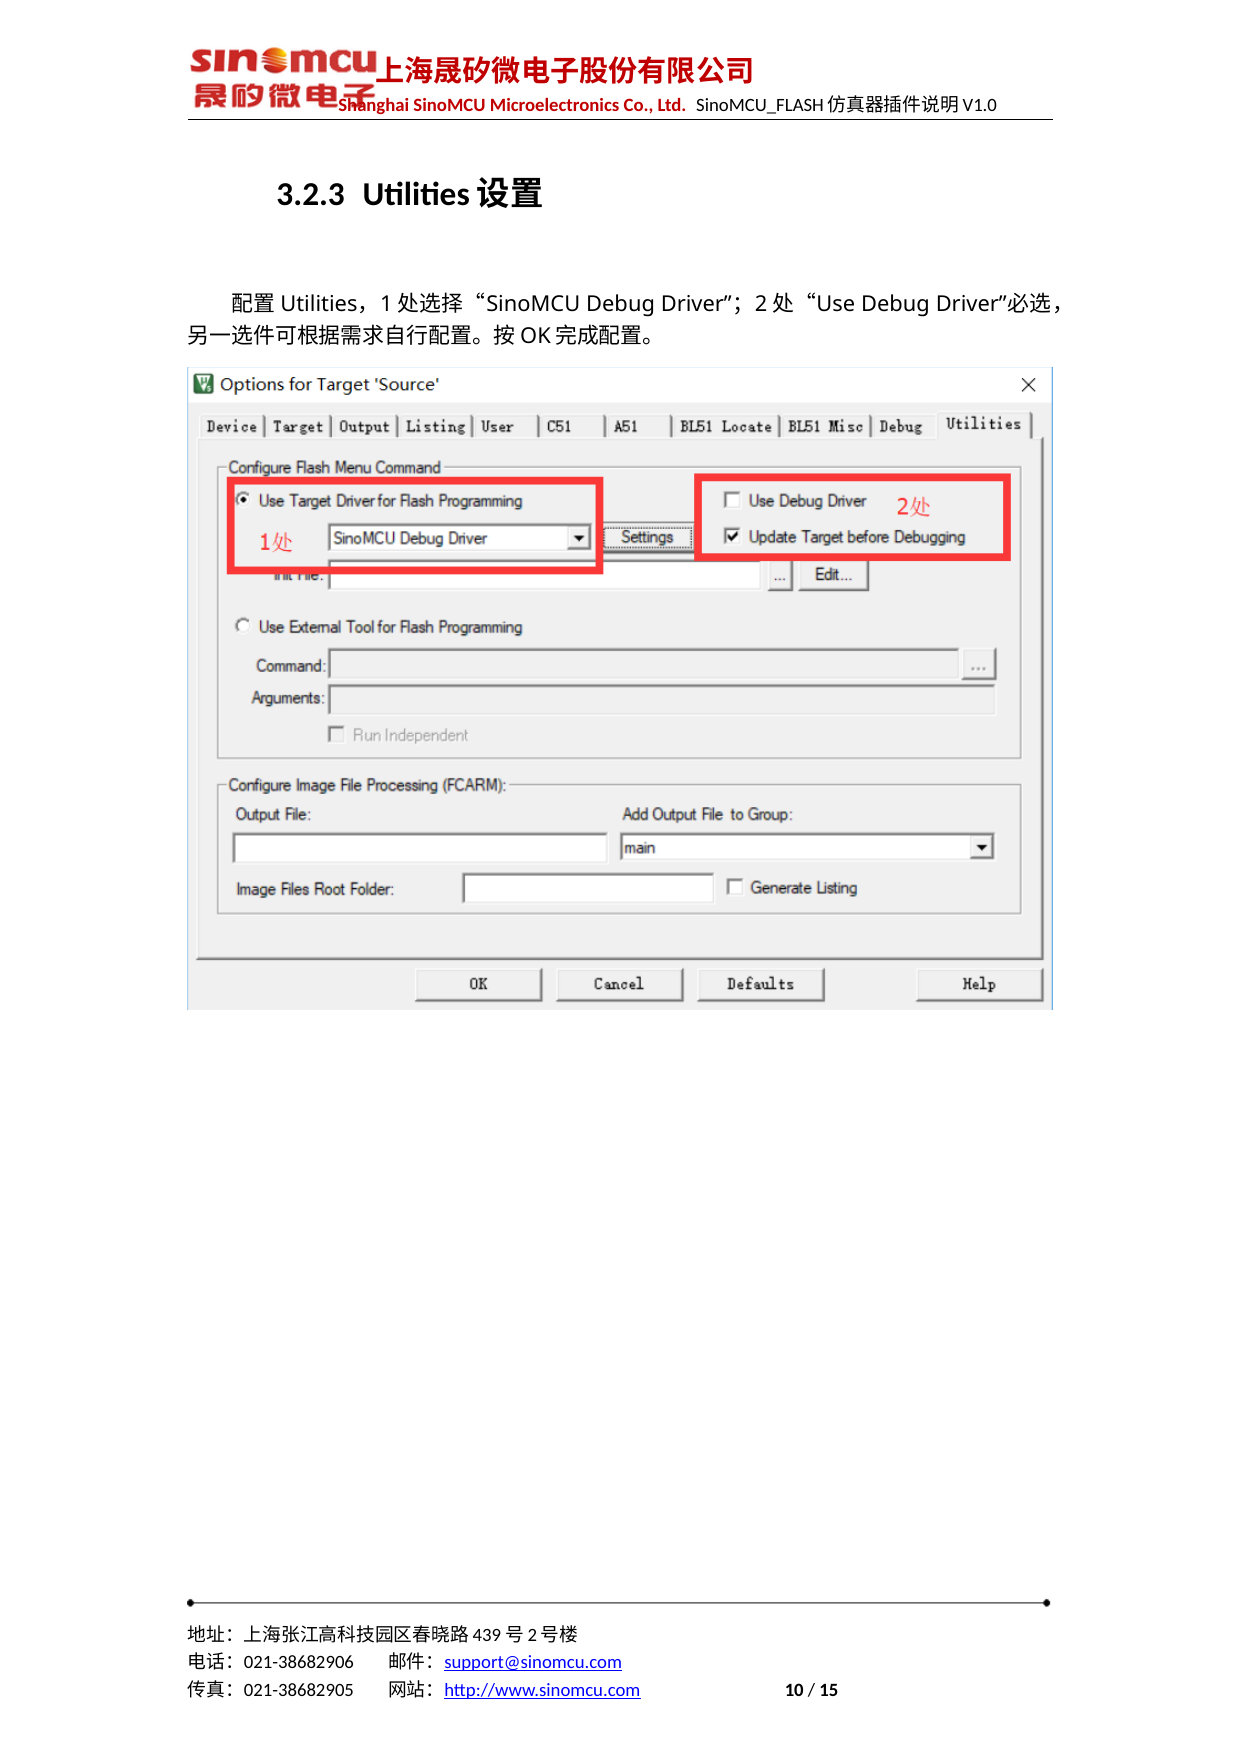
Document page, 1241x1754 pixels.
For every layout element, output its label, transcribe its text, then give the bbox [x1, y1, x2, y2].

text 配置Utilities，1处选择“SinoMCU Debug Driver”；2处“Use Debug Driver”必选，另一选件可根据需求自行配置。按OK完成配置。 [187, 286, 1053, 351]
picture [188, 43, 380, 112]
subtitle Utilities设置 [276, 158, 1053, 223]
picture [187, 1596, 1052, 1612]
picture [187, 367, 1053, 1010]
